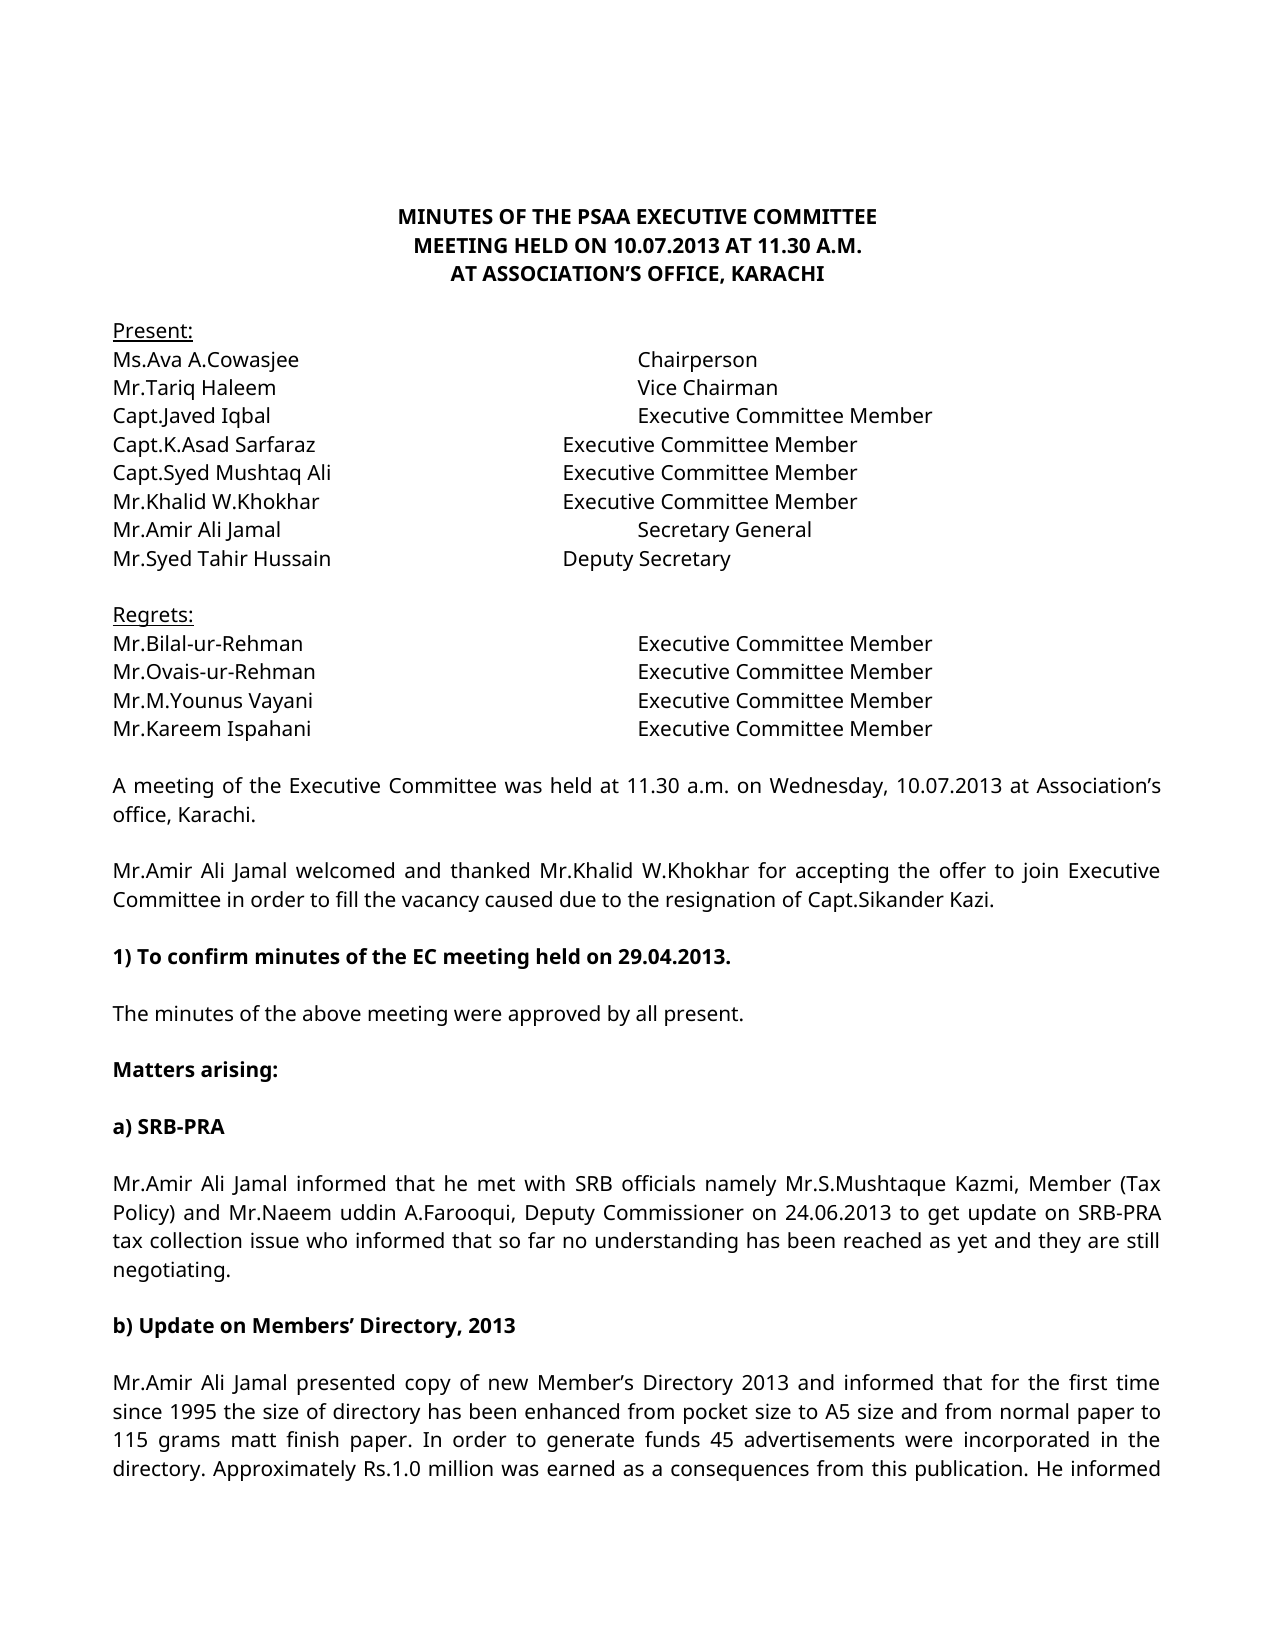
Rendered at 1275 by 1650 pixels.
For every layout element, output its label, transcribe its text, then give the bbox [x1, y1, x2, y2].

text Mr.Tariq Haleem Vice Chairman [112, 373, 1162, 402]
subtitle MEETING HELD ON 10.07.2013 AT 11.30 A.M. [112, 231, 1162, 259]
text The minutes of the above meeting were approved by all present. [112, 999, 1162, 1027]
text Mr.Amir Ali Jamal Secretary General [112, 515, 1162, 544]
subtitle AT ASSOCIATION’S OFFICE, [112, 259, 1162, 288]
text Capt.Syed Mushtaq Ali Executive Committee Member [112, 458, 1162, 487]
text Capt.Javed Iqbal Executive Committee Member [112, 402, 1162, 430]
text Regrets: [112, 601, 1162, 629]
text A meeting of the Executive Committee was held at 11.30 a.m. on Wednesday, 10.07.2013 at Association’s office, Karachi. [112, 771, 1162, 828]
text Ms.Ava A.Cowasjee Chairperson [112, 345, 1162, 373]
text Mr.Ovais-ur-Rehman Executive Committee Member [112, 657, 1162, 686]
text Mr.Khalid W.Khokhar Executive Committee Member [112, 487, 1162, 515]
text 1) To confirm minutes of the EC meeting held on 29.04.2013. [112, 942, 1162, 970]
text Capt.K.Asad Sarfaraz Executive Committee Member [112, 430, 1162, 458]
text b) Update on Members’ Directory, 2013 [112, 1312, 1162, 1340]
text Mr.Amir Ali Jamal welcomed and thanked Mr.Khalid W.Khokhar for accepting the offer to join Executive Committee in order to fill the vacancy caused due to the resignation of Capt.Sikander Kazi. [112, 857, 1162, 913]
subtitle MINUTES OF THE PSAA EXECUTIVE COMMITTEE [112, 202, 1162, 231]
text a) SRB-PRA [112, 1112, 1162, 1141]
text Mr.Kareem Ispahani Executive Committee Member [112, 714, 1162, 743]
text Mr.Syed Tahir Hussain Deputy Secretary [112, 544, 1162, 572]
text Mr.Bilal-ur-Rehman Executive Committee Member [112, 629, 1162, 657]
text Present: [112, 316, 1162, 345]
text Matters arising: [112, 1056, 1162, 1084]
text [112, 1368, 1162, 1482]
text Mr.Amir Ali Jamal informed that he met with SRB officials namely Mr.S.Mushtaque Kazmi, Member (Tax Policy) and Mr.Naeem uddin A.Farooqui, Deputy Commissioner on 24.06.2013 to get update on SRB-PRA tax collection issue who informed that so far no understanding has been reached as yet and they are still negotiating. [112, 1169, 1162, 1283]
text Mr.M.Younus Vayani Executive Committee Member [112, 686, 1162, 714]
